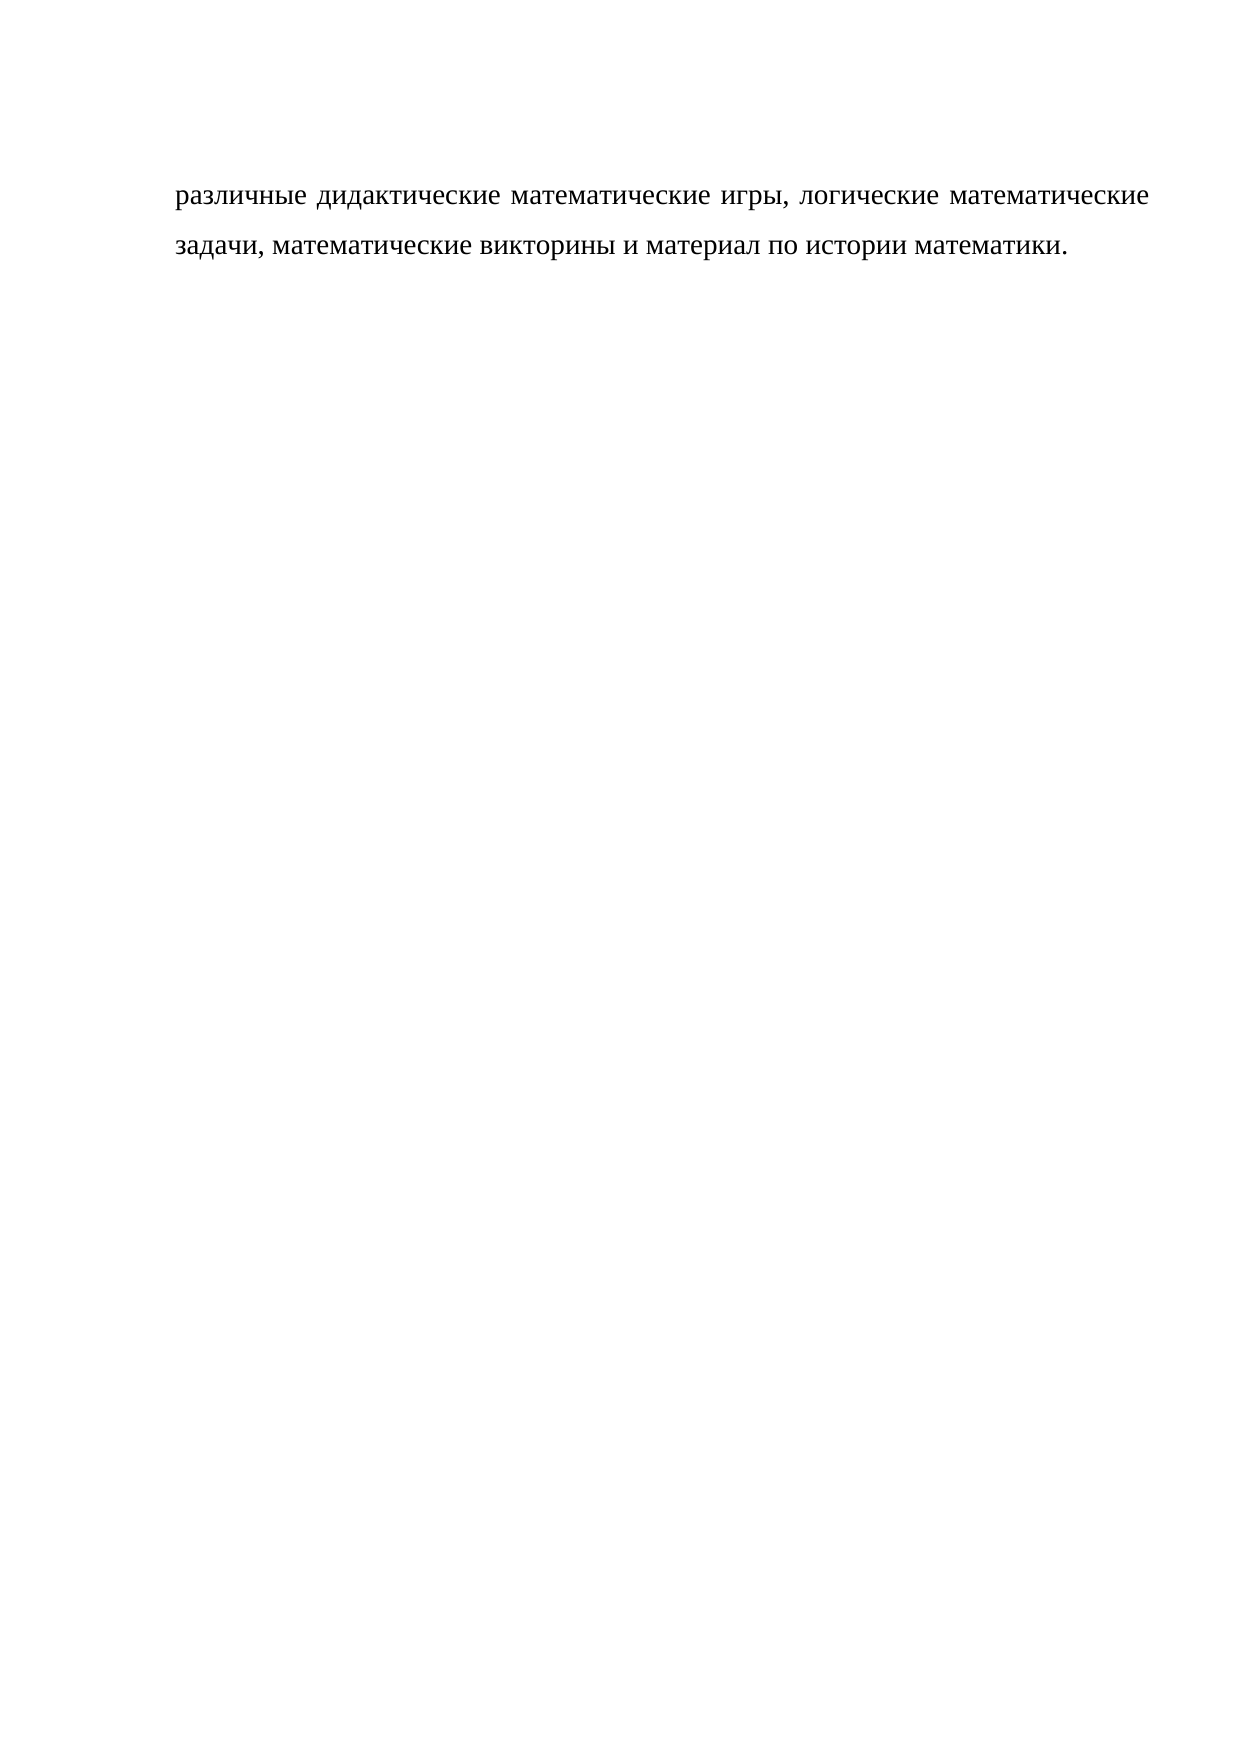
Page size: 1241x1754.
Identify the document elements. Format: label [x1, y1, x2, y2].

text [175, 177, 1150, 261]
